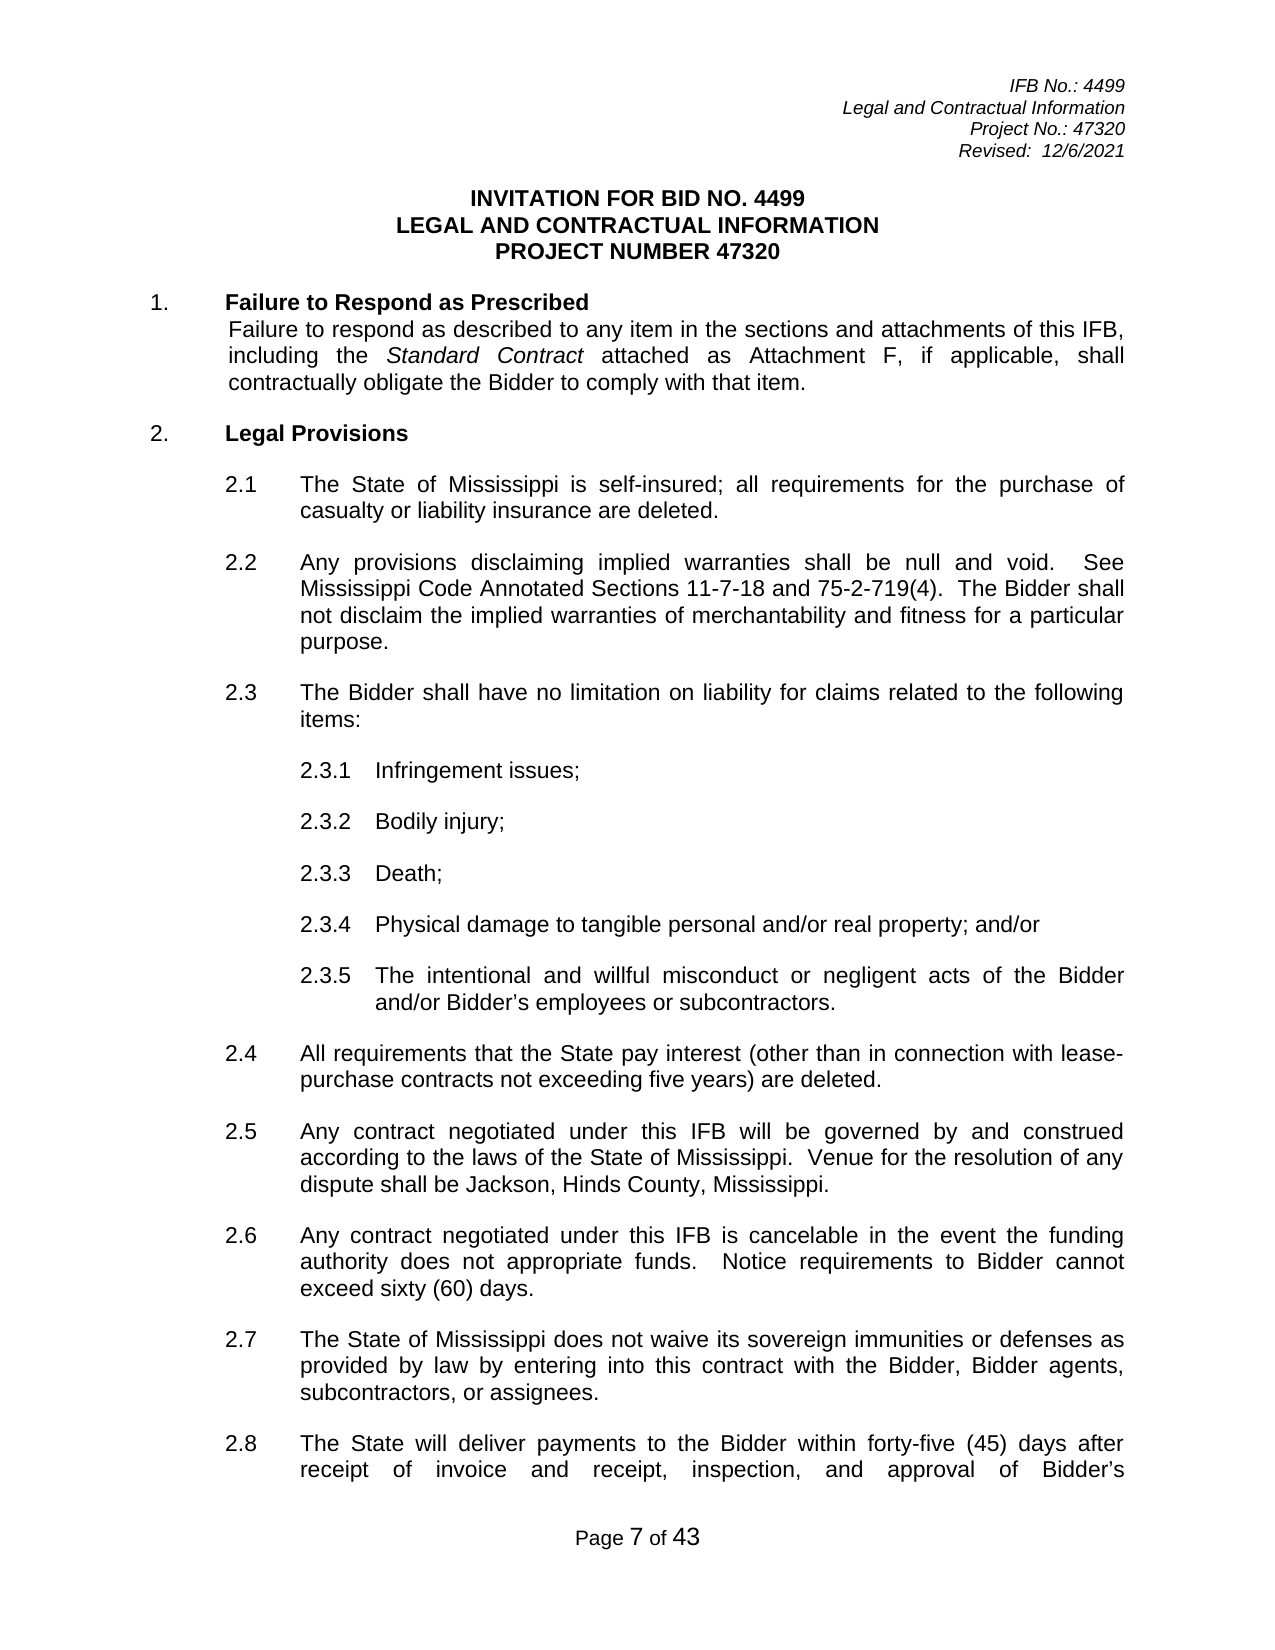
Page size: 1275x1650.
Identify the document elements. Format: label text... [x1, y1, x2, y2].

list Legal Provisions [150, 420, 1125, 446]
list Death; [300, 860, 1125, 886]
list The intentional and willful misconduct or negligent acts of the Bidder and/or Bidder’s employees or subcontractors. [300, 962, 1125, 1015]
list Physical damage to tangible personal and/or real property; and/or [300, 911, 1125, 937]
list Failure to Respond as Prescribed [150, 289, 1125, 316]
list The State of Mississippi does not waive its sovereign immunities or defenses as provided by law by entering into this contract with the Bidder, Bidder agents, subcontractors, or assignees. [225, 1326, 1125, 1405]
list Any contract negotiated under this IFB is cancelable in the event the funding authority does not appropriate funds. Notice requirements to Bidder cannot exceed sixty (60) days. [225, 1222, 1125, 1301]
text INVITATION FOR BID NO. 4499 [150, 185, 1125, 212]
list Infringement issues; [300, 757, 1125, 783]
list All requirements that the State pay interest (other than in connection with lease-purchase contracts not exceeding five years) are deleted. [225, 1040, 1125, 1093]
list Bodily injury; [300, 808, 1125, 835]
list Any provisions disclaiming implied warranties shall be null and void. See Mississippi Code Annotated Sections 11-7-18 and 75-2-719(4). The Bidder shall not disclaim the implied warranties of merchantability and fitness for a particular purpose. [225, 549, 1125, 654]
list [225, 1430, 1125, 1483]
text Failure to respond as described to any item in the sections and attachments of this IFB, including the Standard Contract attached as Attachment F, if applicable, shall contractually obligate the Bidder to comply with that item. [228, 316, 1125, 395]
list The State of Mississippi is self-insured; all requirements for the purchase of casualty or liability insurance are deleted. [225, 471, 1125, 524]
list The Bidder shall have no limitation on liability for claims related to the following items: [225, 679, 1125, 732]
text LEGAL AND CONTRACTUAL INFORMATION [150, 212, 1125, 238]
list Any contract negotiated under this IFB will be governed by and construed according to the laws of the State of Mississippi. Venue for the resolution of any dispute shall be Jackson, Hinds County, Mississippi. [225, 1118, 1125, 1197]
text PROJECT NUMBER 47320 [150, 238, 1125, 264]
